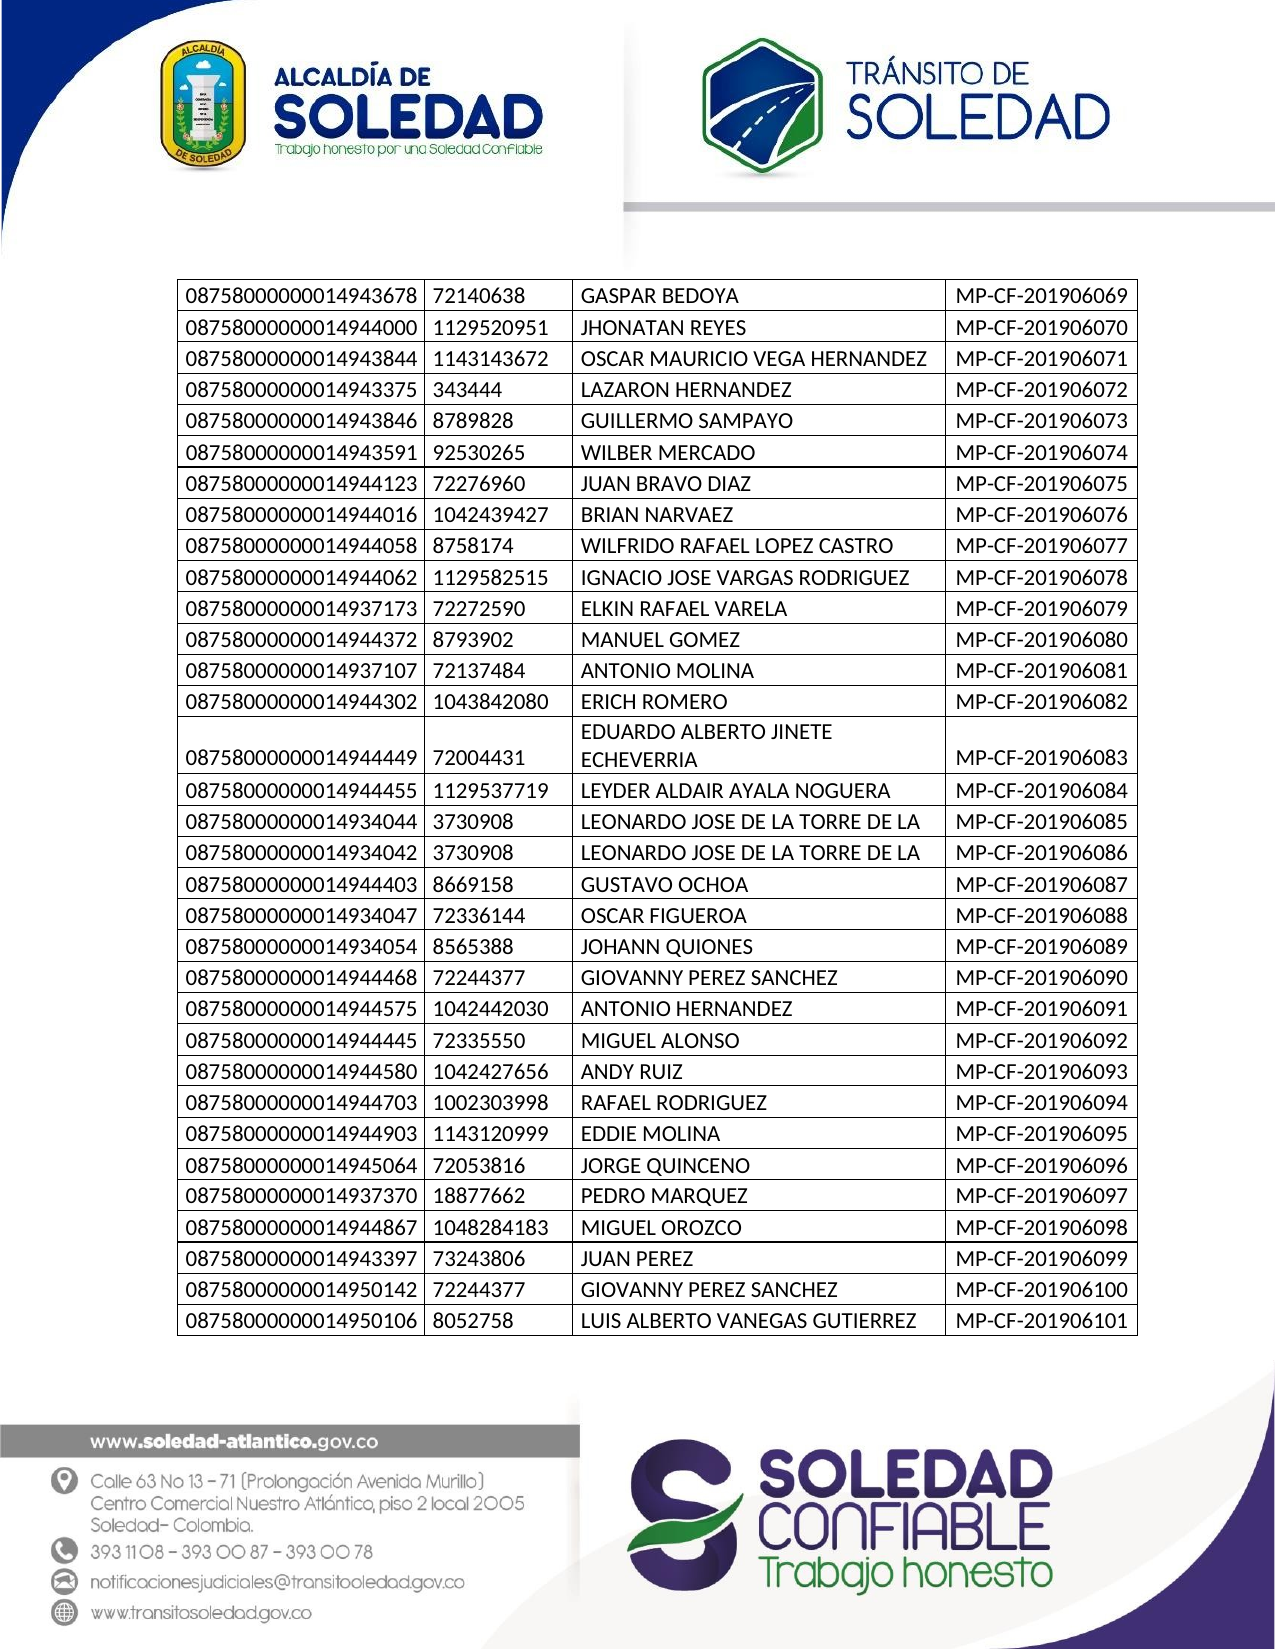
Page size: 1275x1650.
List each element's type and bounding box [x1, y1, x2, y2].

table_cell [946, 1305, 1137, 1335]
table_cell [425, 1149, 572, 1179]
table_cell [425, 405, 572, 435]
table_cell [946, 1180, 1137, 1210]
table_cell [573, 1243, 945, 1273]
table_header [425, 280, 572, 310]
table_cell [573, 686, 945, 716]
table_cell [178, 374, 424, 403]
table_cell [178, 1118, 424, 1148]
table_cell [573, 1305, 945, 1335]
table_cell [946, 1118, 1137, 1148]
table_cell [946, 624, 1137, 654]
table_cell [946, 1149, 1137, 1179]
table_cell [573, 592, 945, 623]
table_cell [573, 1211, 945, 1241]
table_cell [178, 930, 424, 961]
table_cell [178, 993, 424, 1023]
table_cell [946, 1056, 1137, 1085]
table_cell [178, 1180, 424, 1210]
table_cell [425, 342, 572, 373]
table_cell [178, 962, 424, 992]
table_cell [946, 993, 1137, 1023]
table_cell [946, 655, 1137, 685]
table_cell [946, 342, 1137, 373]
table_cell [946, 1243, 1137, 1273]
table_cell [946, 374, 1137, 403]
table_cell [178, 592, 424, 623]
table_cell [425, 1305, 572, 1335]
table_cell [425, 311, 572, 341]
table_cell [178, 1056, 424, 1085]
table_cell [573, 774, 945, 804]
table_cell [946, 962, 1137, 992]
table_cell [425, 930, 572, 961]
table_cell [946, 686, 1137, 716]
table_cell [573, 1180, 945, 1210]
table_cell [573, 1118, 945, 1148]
picture [0, 1360, 1275, 1649]
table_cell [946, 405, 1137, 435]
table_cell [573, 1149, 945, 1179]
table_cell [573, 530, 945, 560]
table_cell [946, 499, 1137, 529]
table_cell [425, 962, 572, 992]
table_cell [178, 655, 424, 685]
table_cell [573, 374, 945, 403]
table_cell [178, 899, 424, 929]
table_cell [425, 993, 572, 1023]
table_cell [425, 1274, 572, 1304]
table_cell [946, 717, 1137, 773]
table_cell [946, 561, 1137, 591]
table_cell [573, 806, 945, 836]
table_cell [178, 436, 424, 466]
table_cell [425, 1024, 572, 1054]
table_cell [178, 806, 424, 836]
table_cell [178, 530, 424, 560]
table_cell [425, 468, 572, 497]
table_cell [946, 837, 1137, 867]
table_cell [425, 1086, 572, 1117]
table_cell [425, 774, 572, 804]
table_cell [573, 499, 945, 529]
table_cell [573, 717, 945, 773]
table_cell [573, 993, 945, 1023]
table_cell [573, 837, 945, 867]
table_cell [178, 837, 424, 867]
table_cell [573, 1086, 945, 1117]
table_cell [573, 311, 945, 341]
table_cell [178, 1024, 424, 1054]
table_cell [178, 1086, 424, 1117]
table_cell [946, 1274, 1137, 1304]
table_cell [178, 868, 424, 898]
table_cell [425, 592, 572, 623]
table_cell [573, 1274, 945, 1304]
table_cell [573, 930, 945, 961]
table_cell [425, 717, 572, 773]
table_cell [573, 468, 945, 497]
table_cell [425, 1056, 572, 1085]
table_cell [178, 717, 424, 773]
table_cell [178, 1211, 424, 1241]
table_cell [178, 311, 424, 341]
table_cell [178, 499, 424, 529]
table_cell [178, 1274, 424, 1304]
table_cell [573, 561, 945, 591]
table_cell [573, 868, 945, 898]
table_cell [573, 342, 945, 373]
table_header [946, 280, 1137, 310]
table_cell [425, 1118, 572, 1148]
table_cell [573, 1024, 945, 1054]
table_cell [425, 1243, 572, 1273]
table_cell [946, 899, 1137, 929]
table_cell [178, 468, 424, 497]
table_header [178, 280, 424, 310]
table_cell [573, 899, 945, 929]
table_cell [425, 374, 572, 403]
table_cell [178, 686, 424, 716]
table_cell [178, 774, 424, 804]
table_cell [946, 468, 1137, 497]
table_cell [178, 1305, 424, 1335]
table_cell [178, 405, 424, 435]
picture [1, 0, 1275, 271]
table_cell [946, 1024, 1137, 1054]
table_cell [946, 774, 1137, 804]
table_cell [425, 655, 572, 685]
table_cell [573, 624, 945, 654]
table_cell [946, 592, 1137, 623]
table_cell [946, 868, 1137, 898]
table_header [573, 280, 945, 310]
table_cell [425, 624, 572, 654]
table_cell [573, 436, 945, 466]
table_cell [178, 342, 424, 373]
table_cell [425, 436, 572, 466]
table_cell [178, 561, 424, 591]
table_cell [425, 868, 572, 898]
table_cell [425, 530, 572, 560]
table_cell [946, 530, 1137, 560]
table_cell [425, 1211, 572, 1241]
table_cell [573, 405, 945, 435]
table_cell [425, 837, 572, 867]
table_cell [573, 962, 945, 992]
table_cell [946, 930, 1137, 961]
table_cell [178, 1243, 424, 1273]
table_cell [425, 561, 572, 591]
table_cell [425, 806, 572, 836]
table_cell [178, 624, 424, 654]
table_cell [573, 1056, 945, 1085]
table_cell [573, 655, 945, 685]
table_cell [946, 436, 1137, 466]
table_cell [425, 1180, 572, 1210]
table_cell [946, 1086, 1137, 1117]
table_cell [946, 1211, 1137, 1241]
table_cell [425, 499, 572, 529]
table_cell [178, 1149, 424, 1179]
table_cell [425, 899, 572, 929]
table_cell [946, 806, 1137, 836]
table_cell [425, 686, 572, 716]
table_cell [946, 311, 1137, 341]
